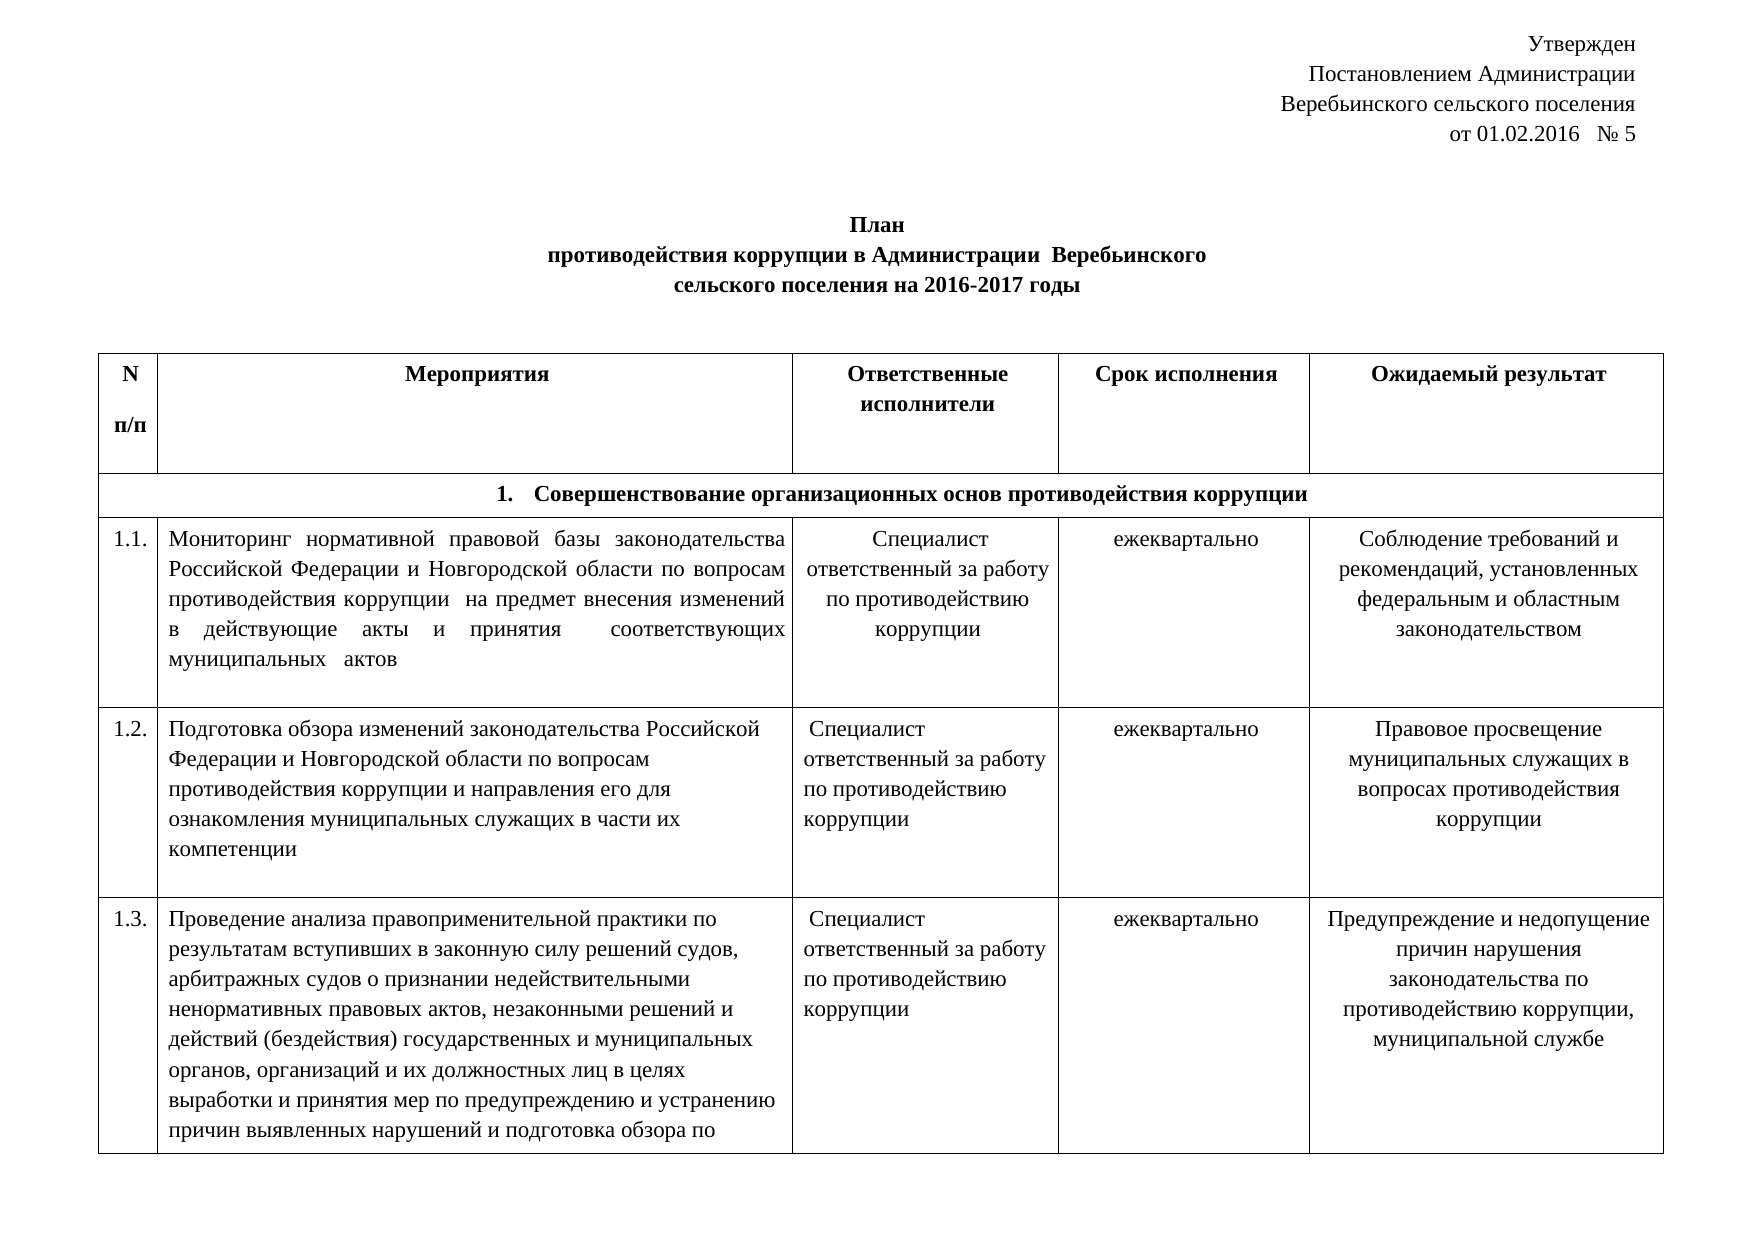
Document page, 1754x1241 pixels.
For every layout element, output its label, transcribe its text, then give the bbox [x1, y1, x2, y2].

table_cell Специалист ответственный за работу по противодействию коррупции [793, 708, 1058, 897]
table_header Ответственные исполнители [793, 354, 1058, 473]
text сельского поселения на 2016-2017 годы [118, 271, 1636, 298]
table_cell 1.2. [99, 708, 157, 897]
table_header Срок исполнения [1059, 354, 1309, 473]
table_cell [1310, 898, 1663, 1153]
table_cell 1.3. [99, 898, 157, 1153]
table_cell 1.1. [99, 518, 157, 707]
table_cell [793, 898, 1058, 1153]
text Утвержден [118, 29, 1636, 56]
table_cell Подготовка обзора изменений законодательства Российской Федерации и Новгородской области по вопросам противодействия коррупции и направления его для ознакомления муниципальных служащих в части их компетенции [158, 708, 792, 897]
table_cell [158, 898, 792, 1153]
text План [118, 211, 1636, 237]
text от 01.02.2016 № 5 [118, 120, 1636, 147]
table_header Мероприятия [158, 354, 792, 473]
table_cell ежеквартально [1059, 898, 1309, 1153]
text противодействия коррупции в Администрации Веребьинского [118, 241, 1636, 267]
table_cell ежеквартально [1059, 518, 1309, 707]
text Веребьинского сельского поселения [118, 90, 1636, 116]
table_header Ожидаемый результат [1310, 354, 1663, 473]
table_cell Совершенствование организационных основ противодействия коррупции [99, 474, 1663, 517]
table_cell ежеквартально [1059, 708, 1309, 897]
table_cell Соблюдение требований и рекомендаций, установленных федеральным и областным законодательством [1310, 518, 1663, 707]
table_cell Мониторинг нормативной правовой базы законодательства Российской Федерации и Новгородской области по вопросам противодействия коррупции на предмет внесения изменений в действующие акты и принятия соответствующих муниципальных актов [158, 518, 792, 707]
text Постановлением Администрации [118, 60, 1636, 86]
table_cell Правовое просвещение муниципальных служащих в вопросах противодействия коррупции [1310, 708, 1663, 897]
table_cell Специалист ответственный за работу по противодействию коррупции [793, 518, 1058, 707]
table_header N п/п [99, 354, 157, 473]
